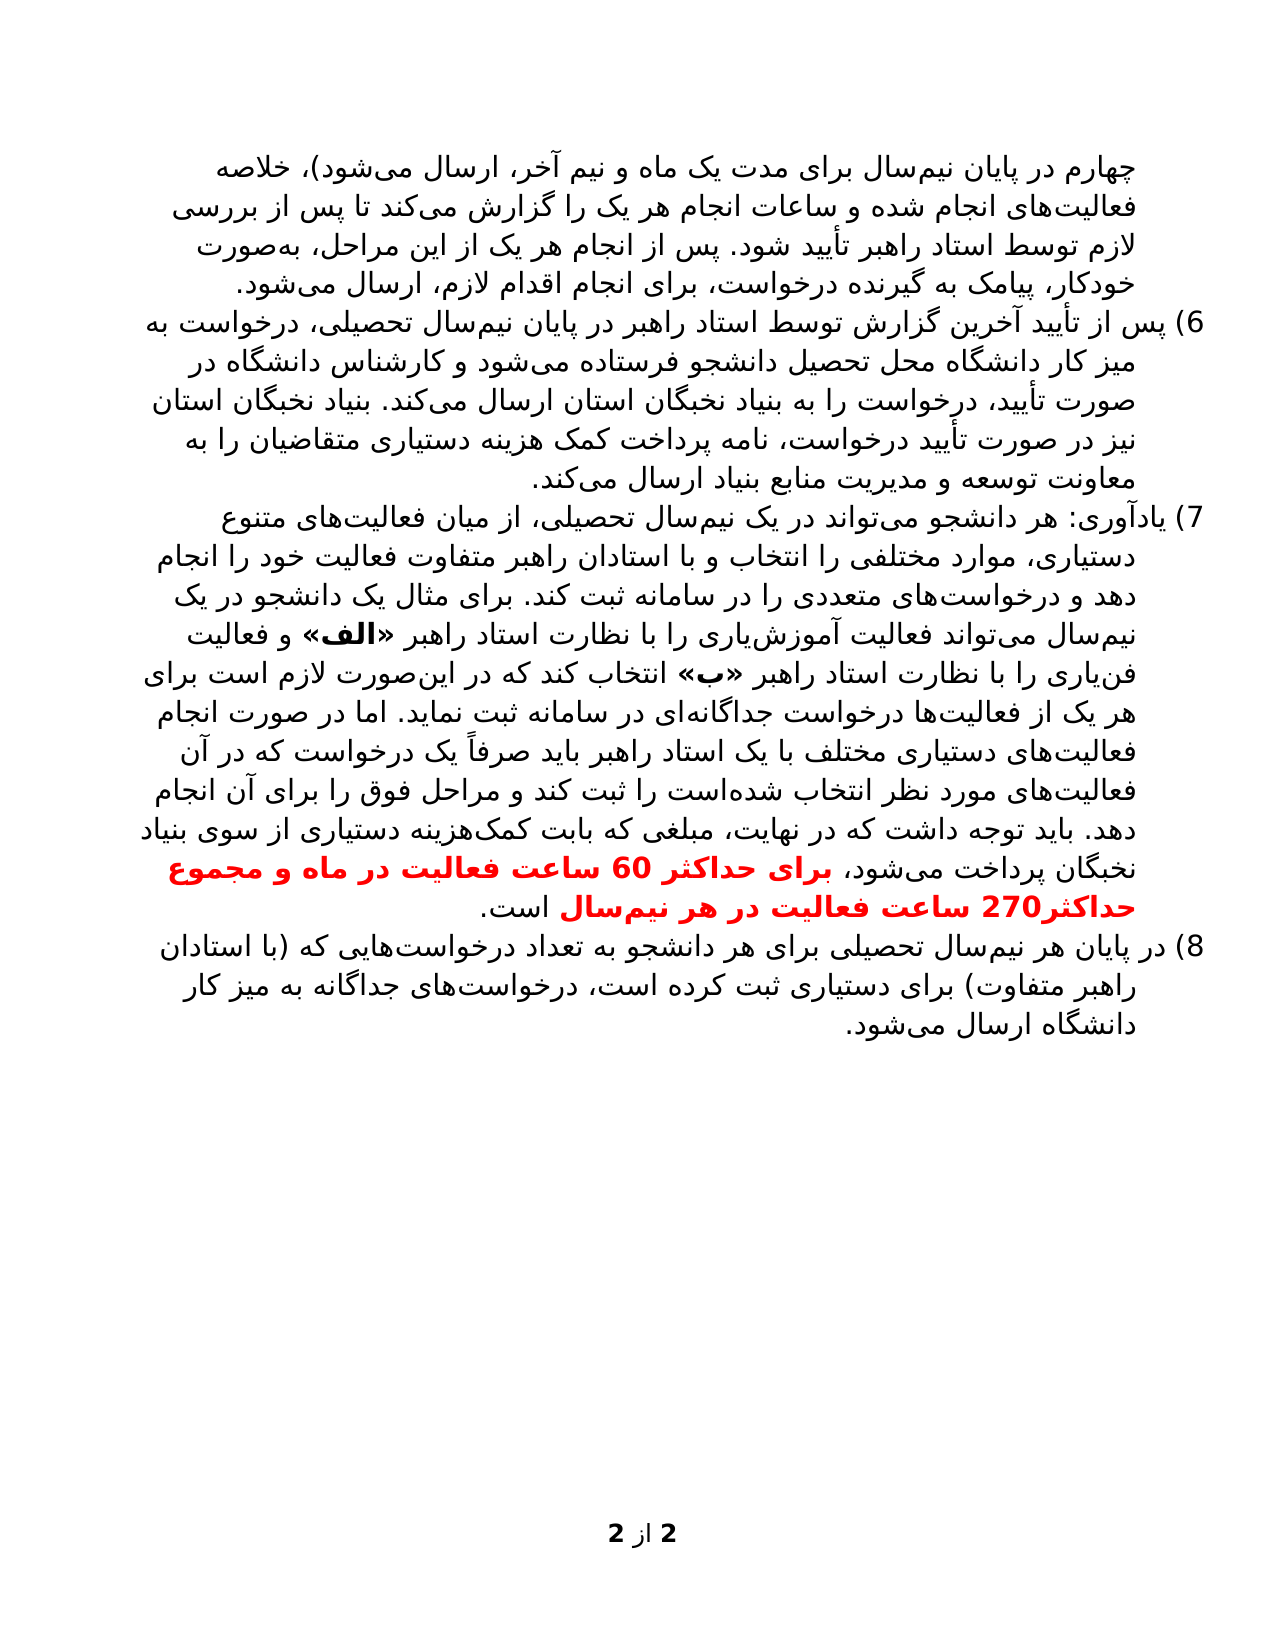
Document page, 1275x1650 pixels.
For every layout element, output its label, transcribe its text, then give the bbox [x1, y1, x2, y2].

list پس از تأیید آخرین گزارش توسط استاد راهبر در پایان نیم‌سال تحصیلی، درخواست به میز کار دانشگاه محل تحصیل دانشجو فرستاده می‌شود و کارشناس دانشگاه در صورت تأیید، درخواست را به بنیاد نخبگان استان ارسال می‌کند. بنیاد نخبگان استان نیز در صورت تأیید درخواست، نامه پرداخت کمک هزینه دستیاری متقاضیان را به معاونت توسعه و مدیریت منابع بنیاد ارسال می‌کند. [118, 306, 1174, 496]
list یادآوری: هر دانشجو می‌تواند در یک نیم‌سال تحصیلی، از میان فعالیت‌های متنوع دستیاری، موارد مختلفی را انتخاب و با استادان راهبر متفاوت فعالیت خود را انجام دهد و درخواست‌های متعددی را در سامانه ثبت کند. برای مثال یک دانشجو در یک نیم‌سال‌ می‌تواند فعالیت آموزش‌یاری را با نظارت استاد راهبر «الف» و فعالیت فن‌یاری را با نظارت استاد راهبر «ب» انتخاب کند که در این‌صورت لازم است برای هر یک از فعالیت‌ها درخواست جداگانه‌ای در سامانه ثبت نماید. اما در صورت انجام فعالیت‌های دستیاری مختلف با یک استاد راهبر باید صرفاً یک درخواست که در آن فعالیت‌های مورد نظر انتخاب شده‌است را ثبت کند و مراحل فوق را برای آن انجام دهد. باید توجه داشت که در نهایت، مبلغی که بابت کمک‌هزینه دستیاری از سوی بنیاد نخبگان پرداخت می‌شود، برای حداکثر 60 ساعت فعالیت در ماه و مجموع حداکثر270 ساعت فعالیت در هر نیم‌سال است. [118, 501, 1174, 924]
list در پایان هر نیم‌سال تحصیلی برای هر دانشجو به تعداد درخواست‌هایی که (با استادان راهبر متفاوت) برای دستیاری ثبت کرده است، درخواست‌های جداگانه به میز کار دانشگاه ارسال می‌شود. [118, 929, 1174, 1041]
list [118, 150, 1174, 301]
